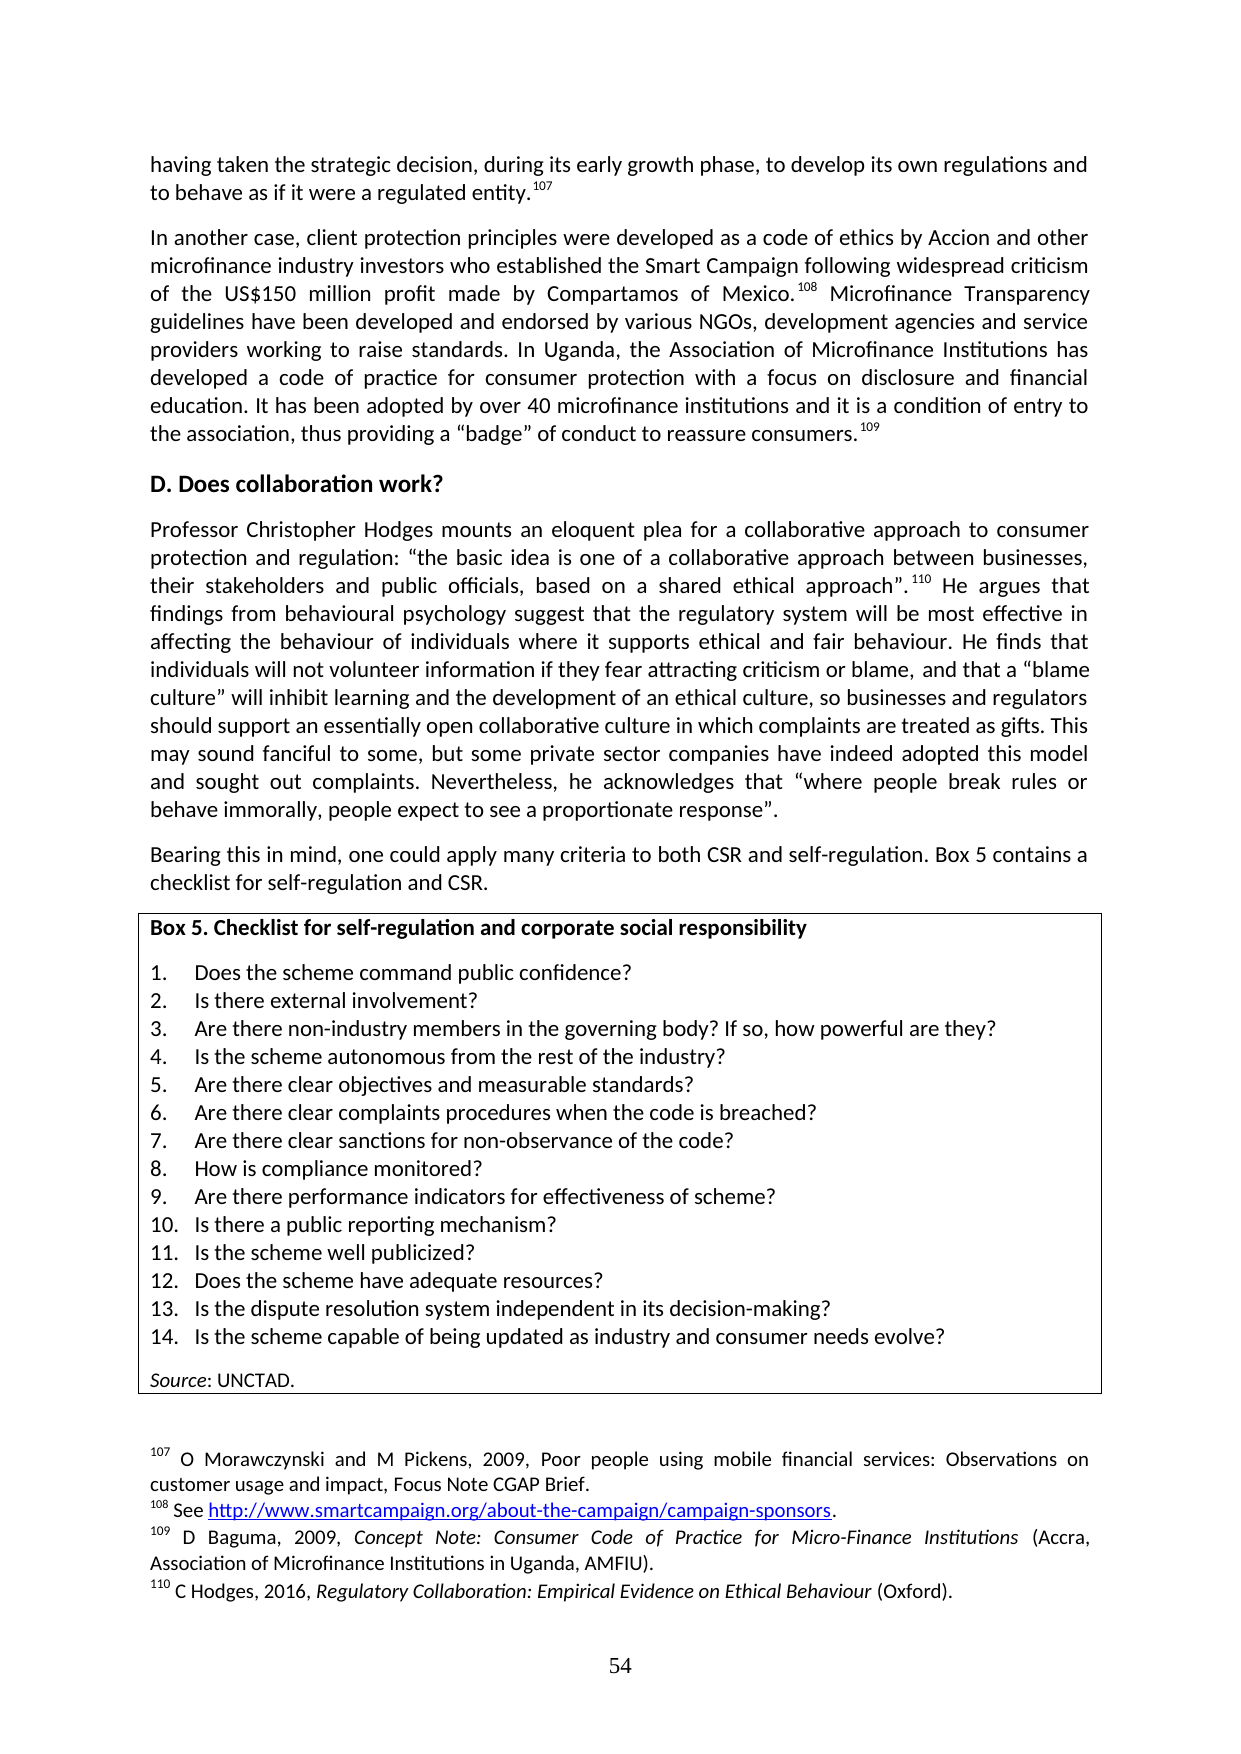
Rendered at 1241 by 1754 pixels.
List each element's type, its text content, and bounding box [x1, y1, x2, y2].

text Bearing this in mind, one could apply many criteria to both CSR and self-regulation. Box 5 contains a checklist for self-regulation and CSR. [150, 840, 1090, 896]
table_header Box 5. Checklist for self-regulation and corporate social responsibility Does the scheme command public confidence? Is there external involvement? Are there non-industry members in the governing body? If so, how powerful are they? Is the scheme autonomous from the rest of the industry? Are there clear objectives and measurable standards? Are there clear complaints procedures when the code is breached? Are there clear sanctions for non-observance of the code? How is compliance monitored? Are there performance indicators for effectiveness of scheme? Is there a public reporting mechanism? Is the scheme well publicized? Does the scheme have adequate resources? Is the dispute resolution system independent in its decision-making? Is the scheme capable of being updated as industry and consumer needs evolve? Source: UNCTAD. [139, 914, 1101, 1393]
text In another case, client protection principles were developed as a code of ethics by Accion and other microfinance industry investors who established the Smart Campaign following widespread criticism of the US$150 million profit made by Compartamos of Mexico. Microfinance Transparency guidelines have been developed and endorsed by various NGOs, development agencies and service providers working to raise standards. In Uganda, the Association of Microfinance Institutions has developed a code of practice for consumer protection with a focus on disclosure and financial education. It has been adopted by over 40 microfinance institutions and it is a condition of entry to the association, thus providing a “badge” of conduct to reassure consumers. [150, 223, 1090, 447]
text Professor Christopher Hodges mounts an eloquent plea for a collaborative approach to consumer protection and regulation: “the basic idea is one of a collaborative approach between businesses, their stakeholders and public officials, based on a shared ethical approach”. He argues that findings from behavioural psychology suggest that the regulatory system will be most effective in affecting the behaviour of individuals where it supports ethical and fair behaviour. He finds that individuals will not volunteer information if they fear attracting criticism or blame, and that a “blame culture” will inhibit learning and the development of an ethical culture, so businesses and regulators should support an essentially open collaborative culture in which complaints are treated as gifts. This may sound fanciful to some, but some private sector companies have indeed adopted this model and sought out complaints. Nevertheless, he acknowledges that “where people break rules or behave immorally, people expect to see a proportionate response”. [150, 515, 1090, 823]
text D. Does collaboration work? [150, 468, 1090, 498]
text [150, 150, 1090, 206]
